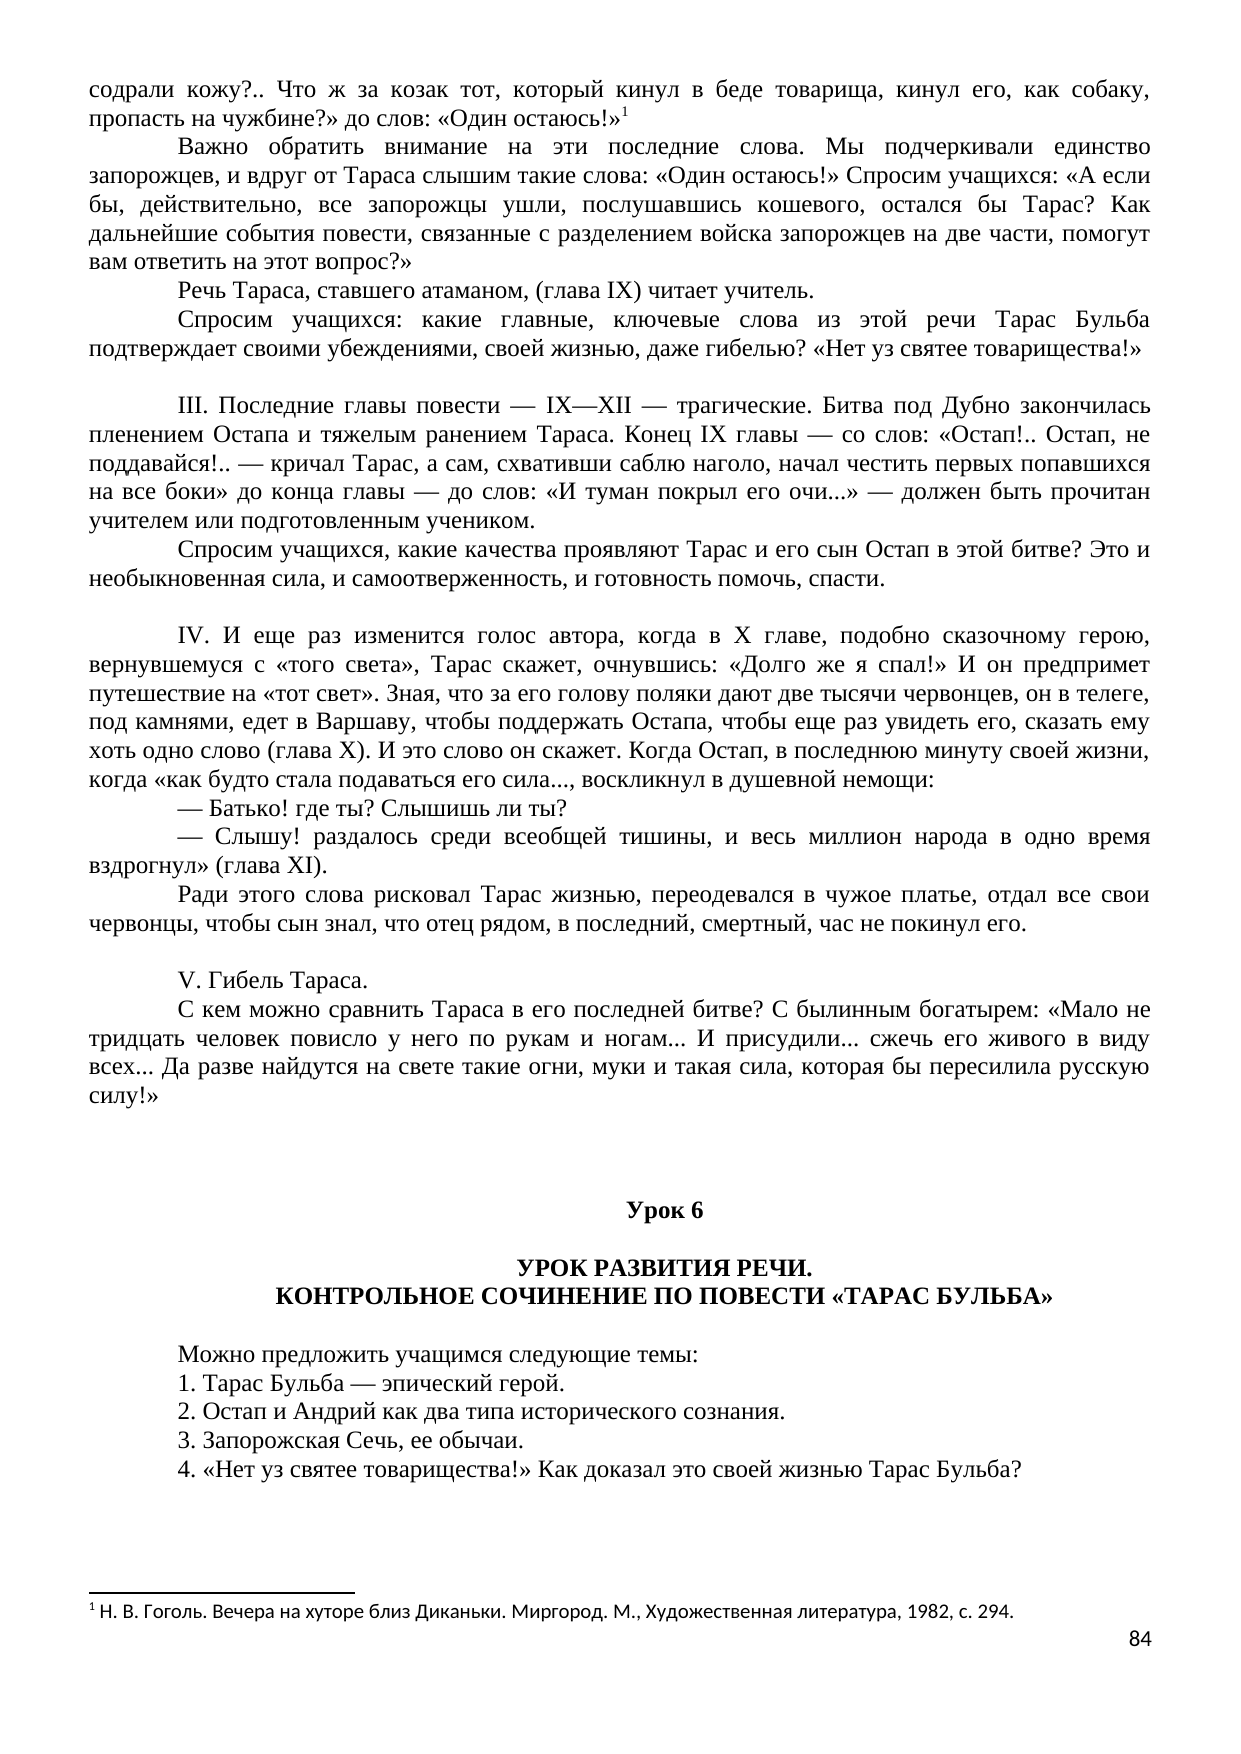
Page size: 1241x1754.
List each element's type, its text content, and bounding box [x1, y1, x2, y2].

text Спросим учащихся, какие качества проявляют Тарас и его сын Остап в этой битве? Это и необыкновенная сила, и самоотверженность, и готовность помочь, спасти. [89, 534, 1152, 591]
text УРОК РАЗВИТИЯ РЕЧИ. [89, 1253, 1152, 1281]
text — Батько! где ты? Слышишь ли ты? [89, 793, 1152, 821]
text Спросим учащихся: какие главные, ключевые слова из этой речи Тарас Бульба подтверждает своими убеждениями, своей жизнью, даже гибелью? «Нет уз святее товарищества!» [89, 304, 1152, 361]
text IV. И еще раз изменится голос автора, когда в Х главе, подобно сказочному герою, вернувшемуся с «того света», Тарас скажет, очнувшись: «Долго же я спал!» И он предпримет путешествие на «тот свет». Зная, что за его голову поляки дают две тысячи червонцев, он в телеге, под камнями, едет в Варшаву, чтобы поддержать Остапа, чтобы еще раз увидеть его, сказать ему хоть одно слово (глава Х). И это слово он скажет. Когда Остап, в последнюю минуту своей жизни, когда «как будто стала подаваться его сила..., воскликнул в душевной немощи: [89, 620, 1152, 793]
text 1. Тарас Бульба — эпический герой. [89, 1368, 1152, 1396]
text Важно обратить внимание на эти последние слова. Мы подчеркивали единство запорожцев, и вдруг от Тараса слышим такие слова: «Один остаюсь!» Спросим учащихся: «А если бы, действительно, все запорожцы ушли, послушавшись кошевого, остался бы Тарас? Как дальнейшие события повести, связанные с разделением войска запорожцев на две части, помогут вам ответить на этот вопрос?» [89, 131, 1152, 275]
text — Слышу! раздалось среди всеобщей тишины, и весь миллион народа в одно время вздрогнул» (глава ХI). [89, 821, 1152, 879]
text 2. Остап и Андрий как два типа исторического сознания. [89, 1396, 1152, 1425]
text Урок 6 [89, 1195, 1152, 1224]
text Ради этого слова рисковал Тарас жизнью, переодевался в чужое платье, отдал все свои червонцы, чтобы сын знал, что отец рядом, в последний, смертный, час не покинул его. [89, 879, 1152, 936]
text КОНТРОЛЬНОЕ СОЧИНЕНИЕ ПО ПОВЕСТИ «ТАРАС БУЛЬБА» [89, 1281, 1152, 1310]
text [89, 74, 1152, 131]
text 3. Запорожская Сечь, ее обычаи. [89, 1425, 1152, 1454]
text 4. «Нет уз святее товарищества!» Как доказал это своей жизнью Тарас Бульба? [89, 1454, 1152, 1483]
text С кем можно сравнить Тараса в его последней битве? С былинным богатырем: «Мало не тридцать человек повисло у него по рукам и ногам... И присудили... сжечь его живого в виду всех... Да разве найдутся на свете такие огни, муки и такая сила, которая бы пересилила русскую силу!» [89, 994, 1152, 1109]
text V. Гибель Тараса. [89, 965, 1152, 994]
text Можно предложить учащимся следующие темы: [89, 1339, 1152, 1368]
text III. Последние главы повести — IХ—ХII — трагические. Битва под Дубно закончилась пленением Остапа и тяжелым ранением Тараса. Конец IХ главы — со слов: «Остап!.. Остап, не поддавайся!.. — кричал Тарас, а сам, схвативши саблю наголо, начал честить первых попавшихся на все боки» до конца главы — до слов: «И туман покрыл его очи...» — должен быть прочитан учителем или подготовленным учеником. [89, 390, 1152, 534]
text Речь Тараса, ставшего атаманом, (глава IХ) читает учитель. [89, 275, 1152, 304]
